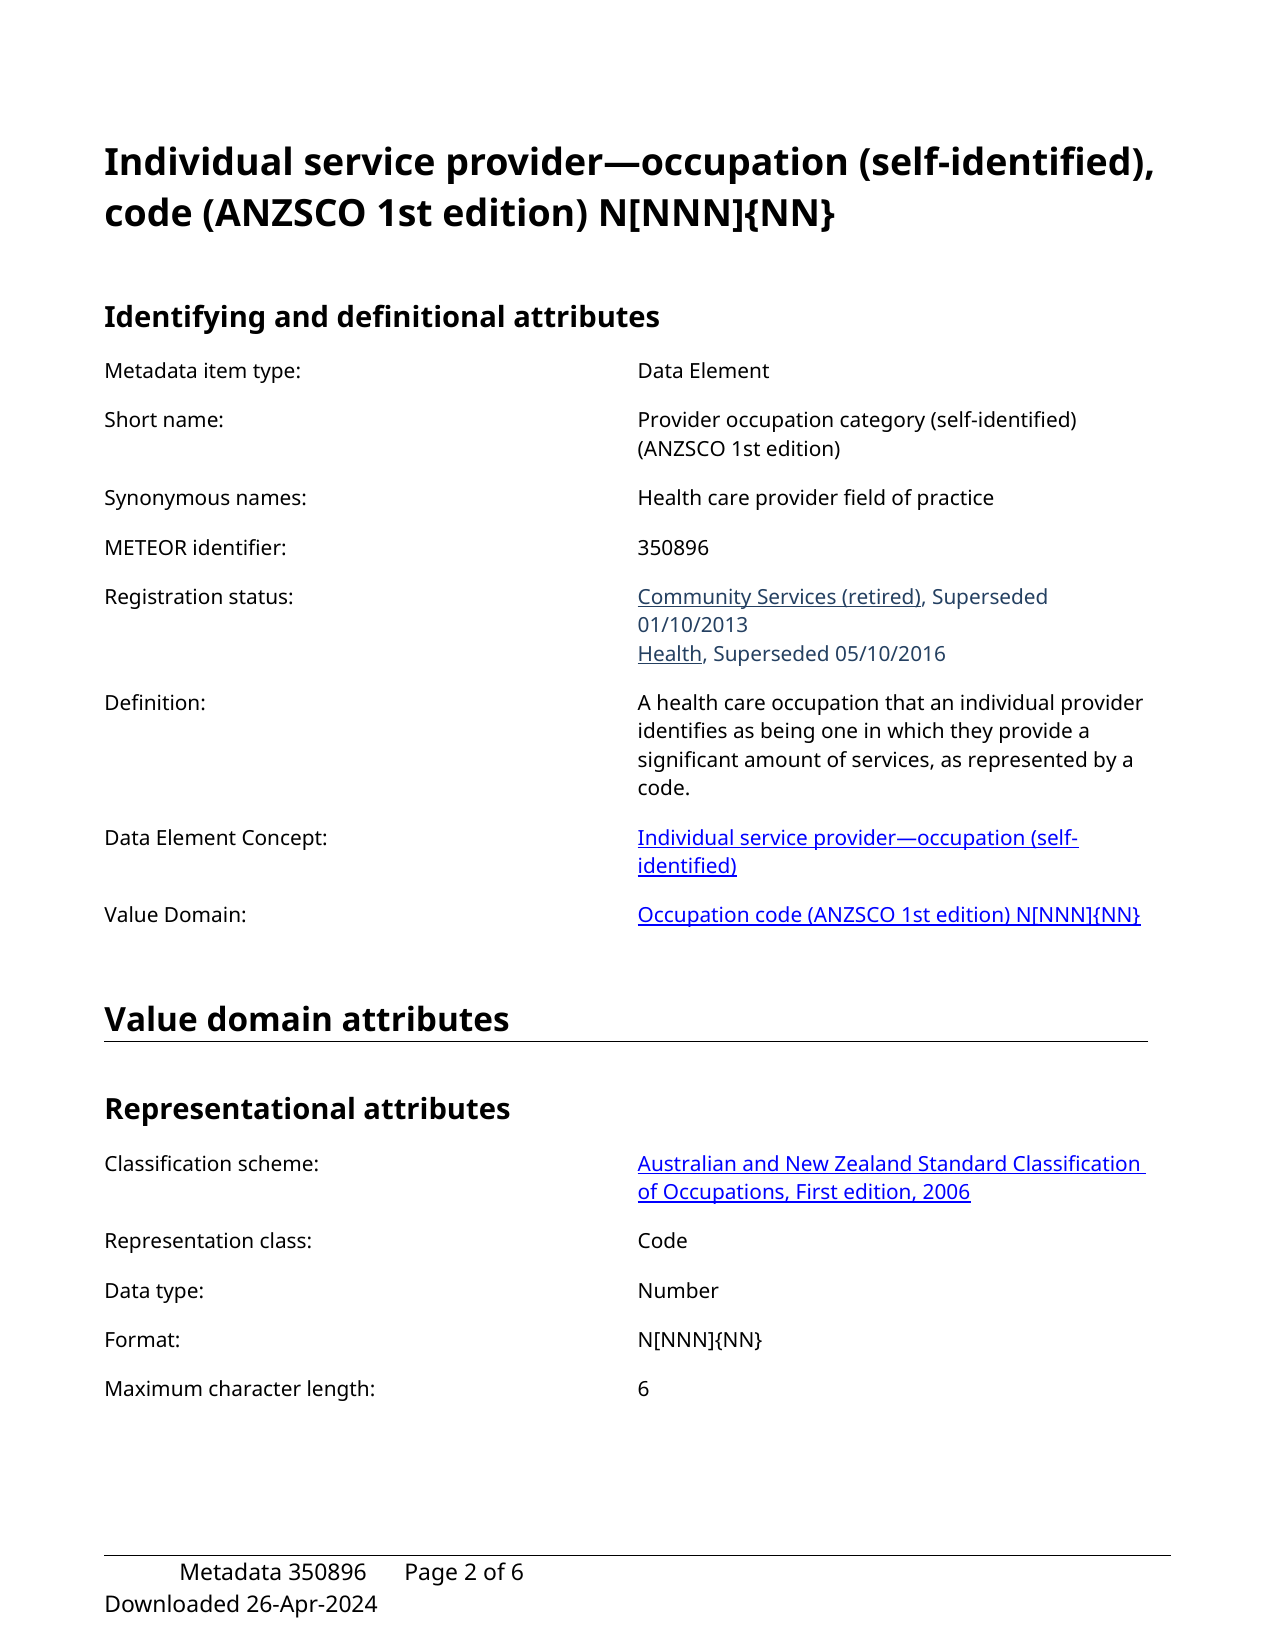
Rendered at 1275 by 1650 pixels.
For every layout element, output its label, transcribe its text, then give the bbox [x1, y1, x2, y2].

table_cell Classification scheme: [93, 1138, 626, 1216]
table_header Value domain attributes [93, 970, 1159, 1042]
table_cell Community Services (retired), Superseded 01/10/2013 Health, Superseded 05/10/2016 [626, 571, 1159, 678]
subtitle Individual service provider—occupation (self-identified), code (ANZSCO 1st edition) N[NNN]{NN} [104, 135, 1171, 237]
table_cell Representation class: [93, 1216, 626, 1265]
table_cell METEOR identifier: [93, 522, 626, 571]
table_cell Data type: [93, 1265, 626, 1314]
table_cell Value Domain: [93, 890, 626, 939]
table_cell Data Element [626, 346, 1159, 395]
table_header Identifying and definitional attributes [93, 250, 1159, 346]
table_cell Registration status: [93, 571, 626, 678]
table_cell Number [626, 1265, 1159, 1314]
table_cell Data Element Concept: [93, 812, 626, 890]
table_cell N[NNN]{NN} [626, 1315, 1159, 1364]
table_cell 350896 [626, 522, 1159, 571]
table_cell 6 [626, 1364, 1159, 1413]
table_cell Provider occupation category (self-identified) (ANZSCO 1st edition) [626, 395, 1159, 473]
table_cell A health care occupation that an individual provider identifies as being one in which they provide a significant amount of services, as represented by a code. [626, 678, 1159, 812]
table_cell Format: [93, 1315, 626, 1364]
table_cell Definition: [93, 678, 626, 812]
table_cell Synonymous names: [93, 473, 626, 522]
table_cell Australian and New Zealand Standard Classification of Occupations, First edition, 2006 [626, 1138, 1159, 1216]
table_cell Code [626, 1216, 1159, 1265]
table_cell Representational attributes [93, 1043, 1159, 1138]
table_cell Short name: [93, 395, 626, 473]
table_cell Individual service provider—occupation (self-identified) [626, 812, 1159, 890]
table_cell Health care provider field of practice [626, 473, 1159, 522]
table_cell Metadata item type: [93, 346, 626, 395]
table_cell Maximum character length: [93, 1364, 626, 1413]
table_cell Occupation code (ANZSCO 1st edition) N[NNN]{NN} [626, 890, 1159, 939]
